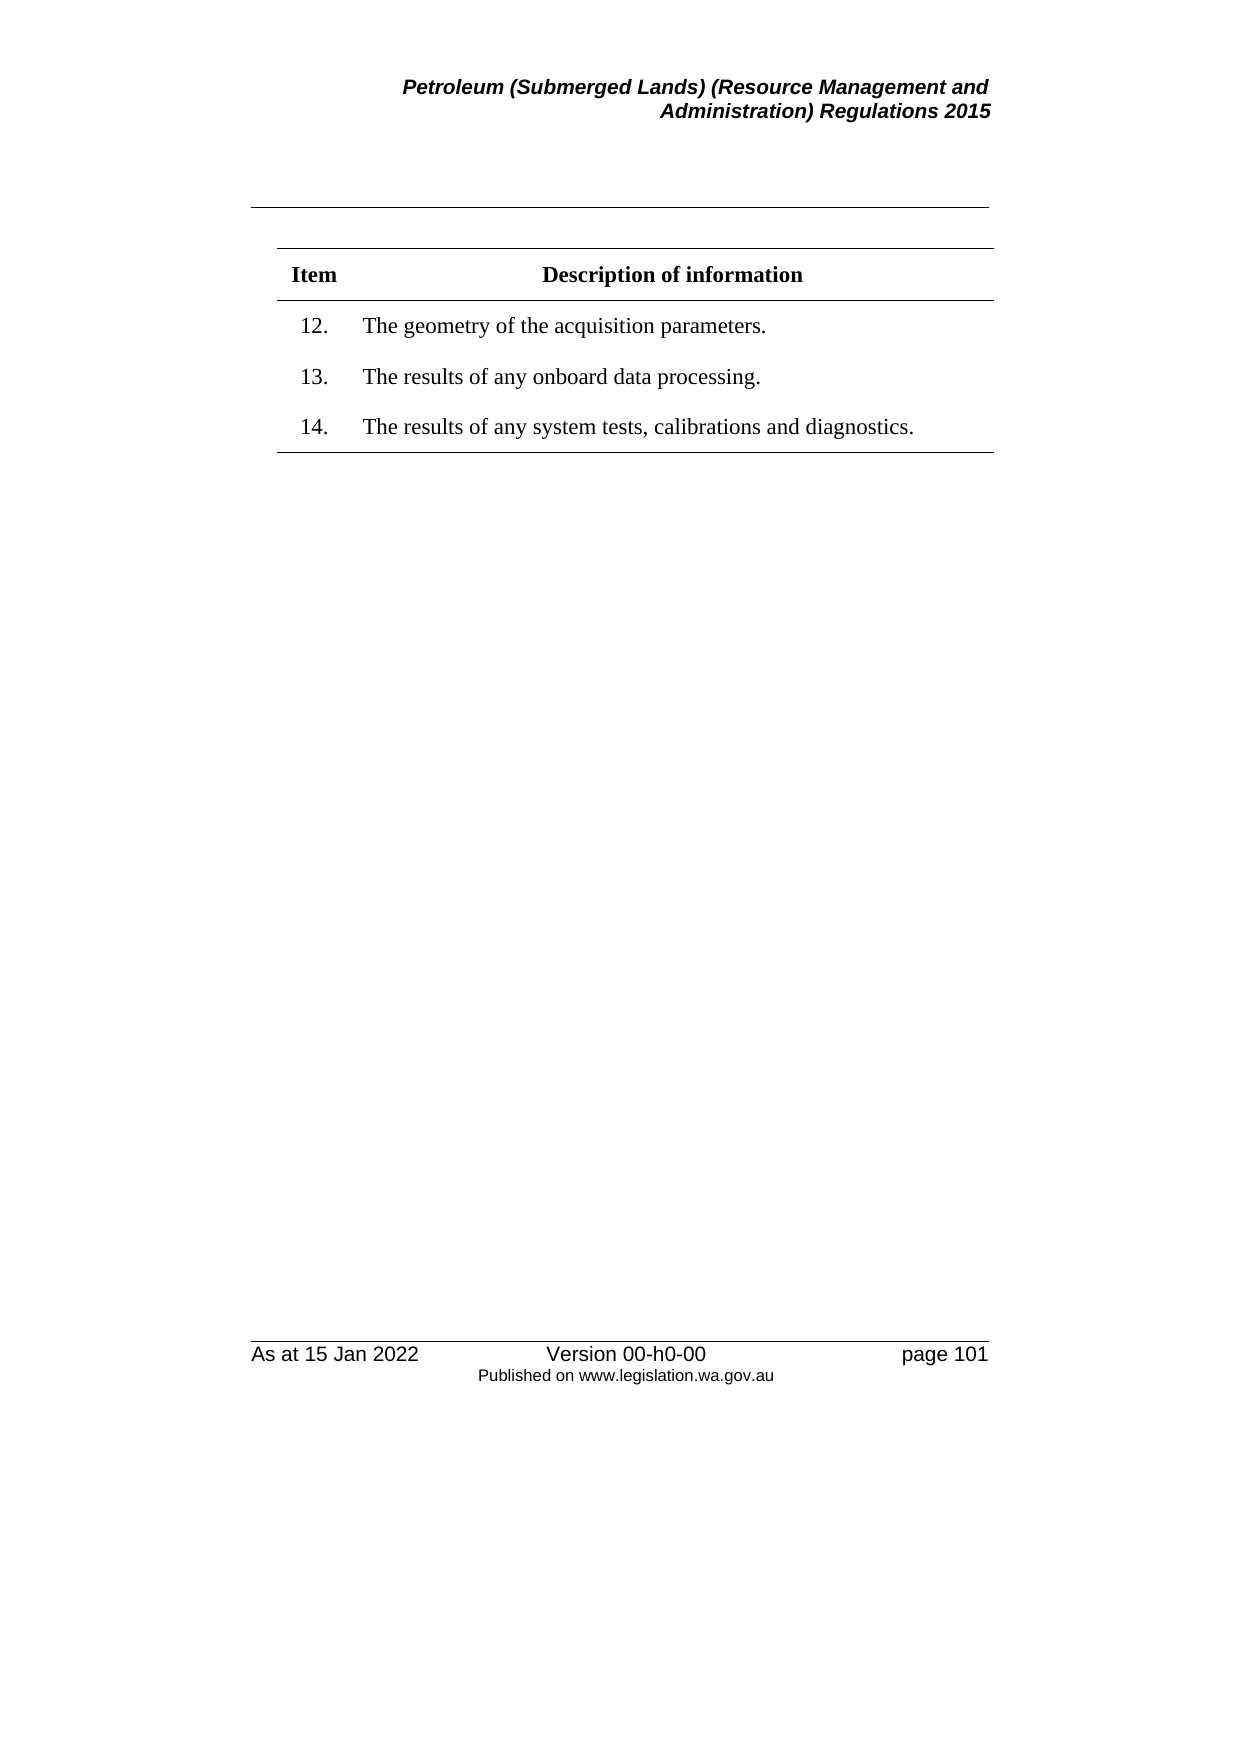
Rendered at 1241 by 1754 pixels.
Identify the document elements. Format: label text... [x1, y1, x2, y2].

table_cell 14. [277, 401, 351, 452]
table_cell 13. [277, 350, 351, 401]
table_cell The results of any system tests, calibrations and diagnostics. [351, 401, 994, 452]
table_cell The results of any onboard data processing. [351, 350, 994, 401]
table_cell The geometry of the acquisition parameters. [351, 301, 994, 350]
table_header Item [277, 249, 351, 300]
table_cell 12. [277, 301, 351, 350]
table_header Description of information [351, 249, 994, 300]
